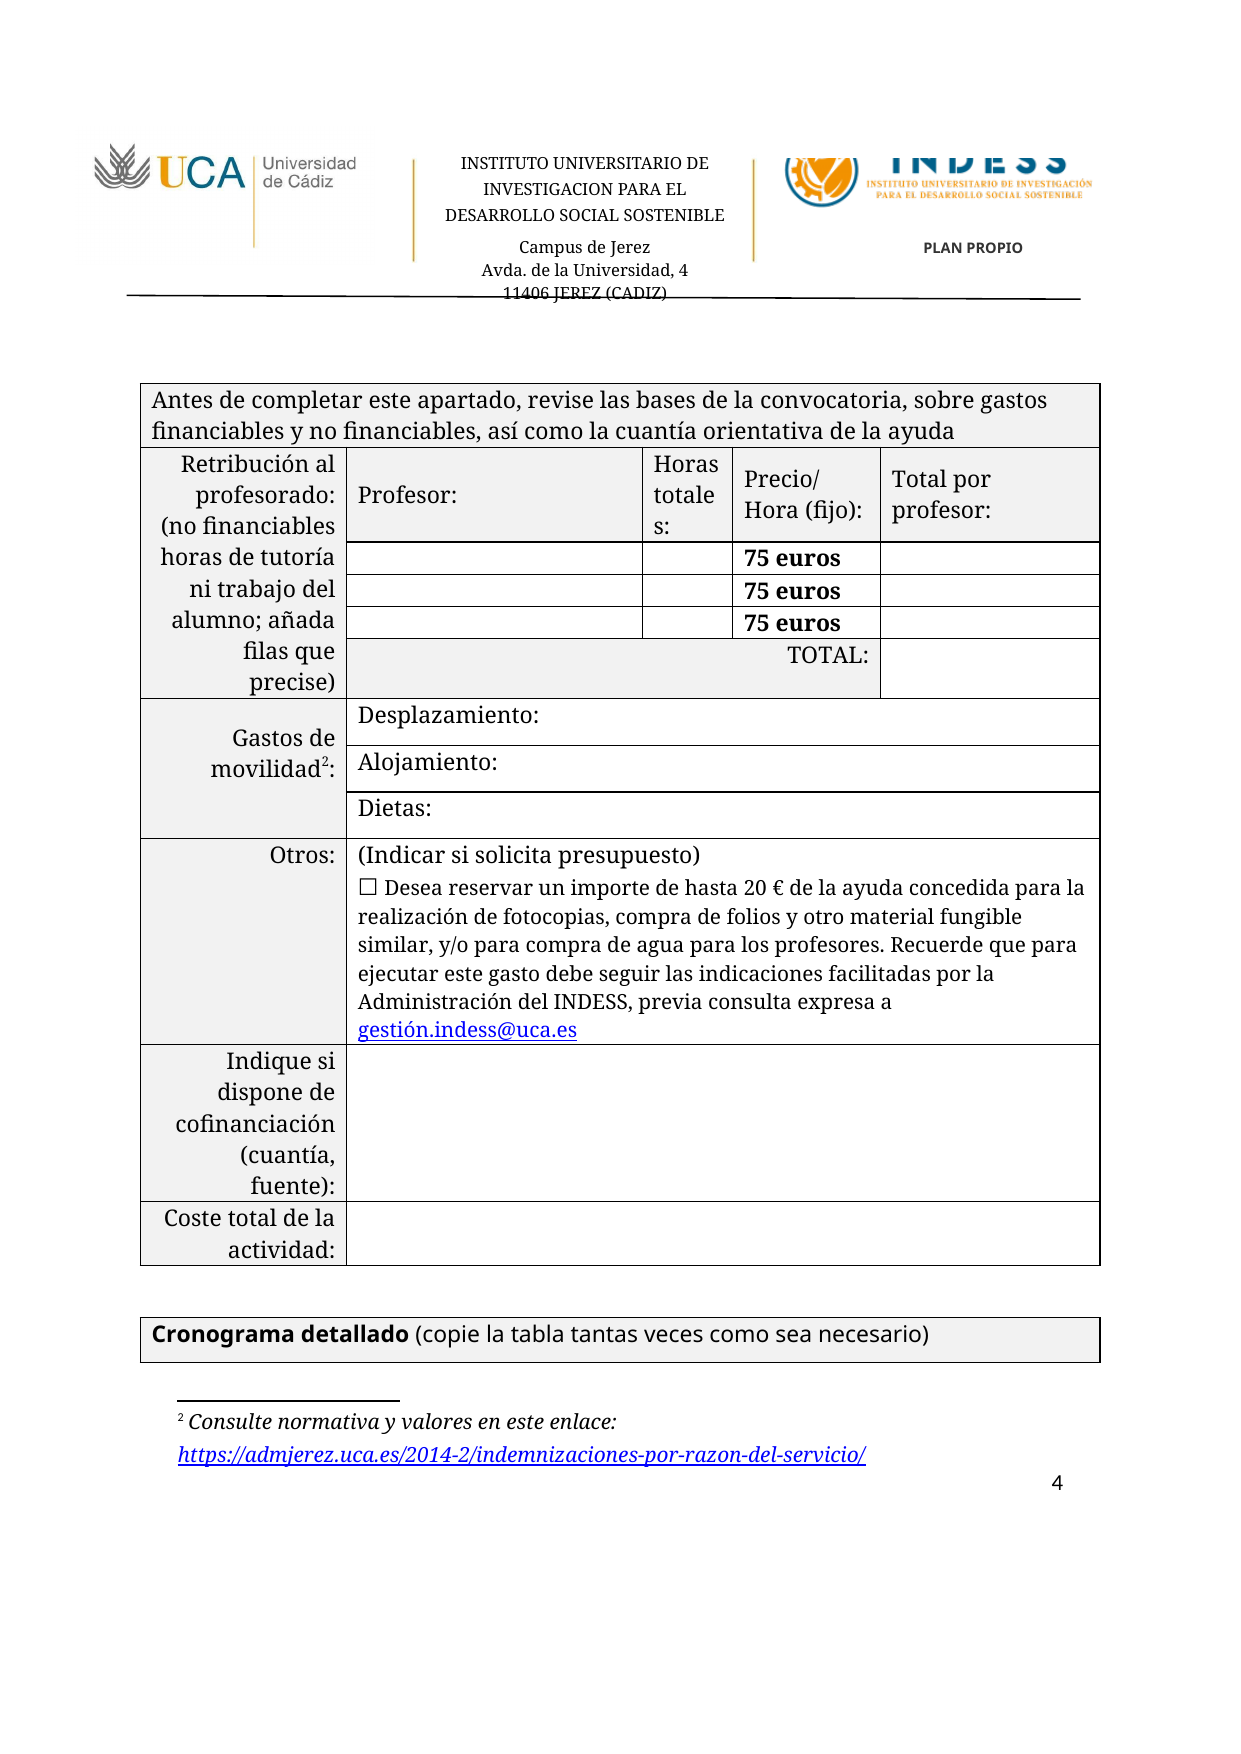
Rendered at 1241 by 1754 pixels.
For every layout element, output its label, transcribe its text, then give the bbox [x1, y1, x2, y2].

table_cell [347, 543, 642, 574]
table_cell TOTAL: [347, 639, 880, 698]
picture [788, 158, 855, 204]
table_cell [881, 543, 1099, 574]
table_header Cronograma detallado (copie la tabla tantas veces como sea necesario) [141, 1318, 1099, 1362]
table_cell (Indicar si solicita presupuesto) Desea reservar un importe de hasta 20 € de la ayuda concedida para la realización de fotocopias, compra de folios y otro material fungible similar, y/o para compra de agua para los profesores. Recuerde que para ejecutar este gasto debe seguir las indicaciones facilitadas por la Administración del INDESS, previa consulta expresa a gestión.indess@uca.es [347, 839, 1099, 1044]
picture [411, 126, 418, 281]
table_cell Antes de completar este apartado, revise las bases de la convocatoria, sobre gastos financiables y no financiables, así como la cuantía orientativa de la ayuda [141, 384, 1099, 447]
table_cell Gastos de movilidad: [141, 699, 346, 838]
table_cell [643, 543, 732, 574]
table_cell Alojamiento: [347, 746, 1099, 791]
table_cell Coste total de la actividad: [141, 1202, 346, 1265]
table_cell 75 euros [733, 607, 880, 638]
table_cell Retribución al profesorado: (no financiables horas de tutoría ni trabajo del alumno; añada filas que precise) [141, 448, 346, 698]
table_cell 75 euros [733, 575, 880, 606]
table_cell Profesor: [347, 448, 642, 541]
table_cell [347, 1202, 1099, 1265]
table_cell [881, 607, 1099, 638]
table_cell [347, 575, 642, 606]
table_cell [881, 575, 1099, 606]
table_cell [643, 575, 732, 606]
table_cell [347, 1045, 1099, 1201]
table_cell [881, 639, 1099, 698]
table_cell Dietas: [347, 793, 1099, 838]
table_cell Indique si dispone de cofinanciación (cuantía, fuente): [141, 1045, 346, 1201]
picture [74, 126, 375, 265]
table_cell Total por profesor: [881, 448, 1099, 541]
table_cell Horas totales: [643, 448, 732, 541]
table_cell Precio/Hora (fijo): [733, 448, 880, 541]
table_cell [347, 607, 642, 638]
picture [751, 126, 758, 281]
picture [780, 158, 1098, 212]
table_cell 75 euros [733, 543, 880, 574]
table_cell Desplazamiento: [347, 699, 1099, 744]
table_cell [643, 607, 732, 638]
table_cell Otros: [141, 839, 346, 1044]
